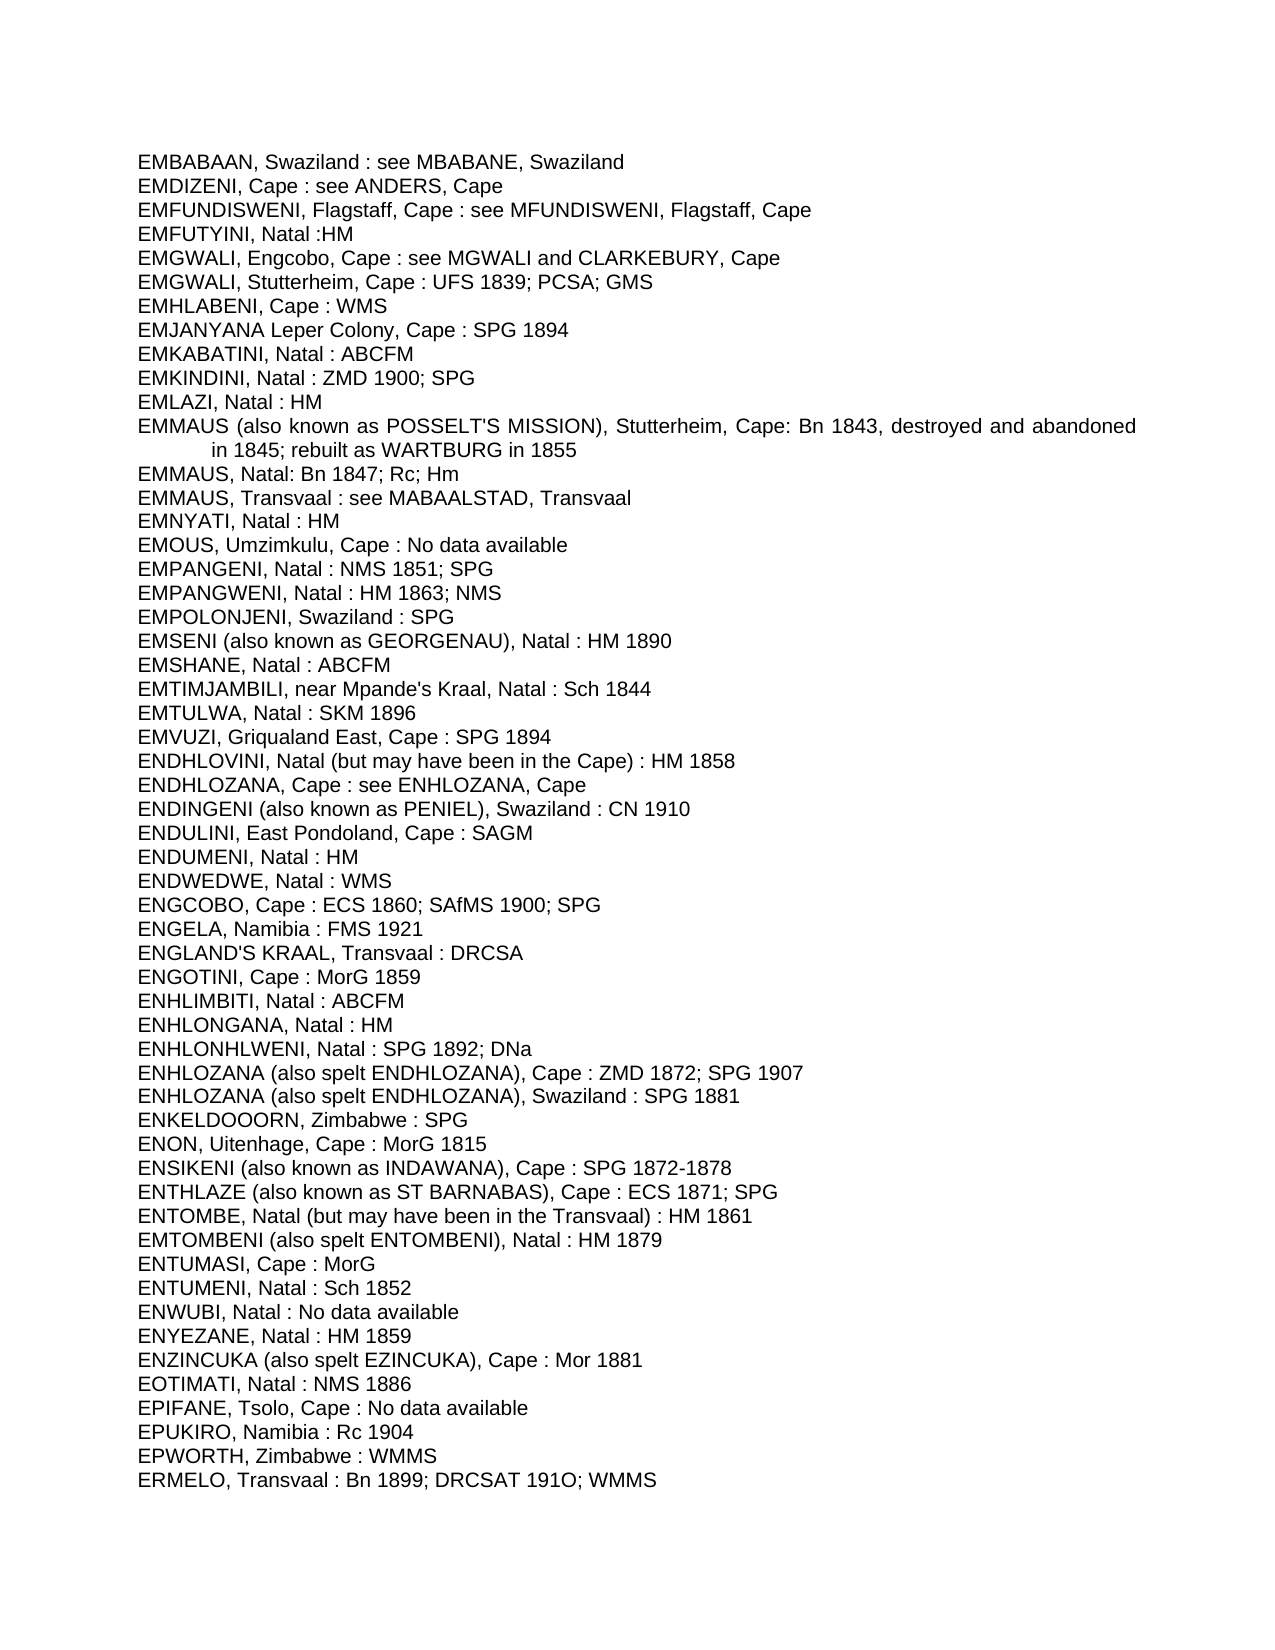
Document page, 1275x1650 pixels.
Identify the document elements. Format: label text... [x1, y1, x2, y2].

text ENON, Uitenhage, Cape : MorG 1815 [137, 1132, 1138, 1156]
text EMFUTYINI, Natal :HM [137, 222, 1138, 246]
text ENTUMENI, Natal : Sch 1852 [137, 1276, 1138, 1300]
text ENGLAND'S KRAAL, Transvaal : DRCSA [137, 941, 1138, 964]
text EMMAUS, Transvaal : see MABAALSTAD, Transvaal [137, 485, 1138, 509]
text ENTUMASI, Cape : MorG [137, 1252, 1138, 1276]
text ENDHLOVINI, Natal (but may have been in the Cape) : HM 1858 [137, 749, 1138, 773]
text ENDUMENI, Natal : HM [137, 845, 1138, 869]
text EMPANGWENI, Natal : HM 1863; NMS [137, 581, 1138, 605]
text EMLAZI, Natal : HM [137, 389, 1138, 413]
text ENTOMBE, Natal (but may have been in the Transvaal) : HM 1861 [137, 1204, 1138, 1228]
text ENTHLAZE (also known as ST BARNABAS), Cape : ECS 1871; SPG [137, 1180, 1138, 1204]
text ENDWEDWE, Natal : WMS [137, 869, 1138, 893]
text EMMAUS (also known as POSSELT'S MISSION), Stutterheim, Cape: Bn 1843, destroyed and abandoned in 1845; rebuilt as WARTBURG in 1855 [137, 413, 1138, 461]
text EMKINDINI, Natal : ZMD 1900; SPG [137, 366, 1138, 389]
text EMKABATINI, Natal : ABCFM [137, 342, 1138, 366]
text ENDINGENI (also known as PENIEL), Swaziland : CN 1910 [137, 797, 1138, 821]
text ENDULINI, East Pondoland, Cape : SAGM [137, 821, 1138, 845]
text EMSENI (also known as GEORGENAU), Natal : HM 1890 [137, 629, 1138, 653]
text ENHLOZANA (also spelt ENDHLOZANA), Swaziland : SPG 1881 [137, 1084, 1138, 1108]
text ENZINCUKA (also spelt EZINCUKA), Cape : Mor 1881 [137, 1348, 1138, 1372]
text EMTOMBENI (also spelt ENTOMBENI), Natal : HM 1879 [137, 1228, 1138, 1252]
text ENHLONGANA, Natal : HM [137, 1012, 1138, 1036]
text EMBABAAN, Swaziland : see MBABANE, Swaziland [137, 150, 1138, 174]
text EMOUS, Umzimkulu, Cape : No data available [137, 533, 1138, 557]
text ENGELA, Namibia : FMS 1921 [137, 917, 1138, 941]
text EPWORTH, Zimbabwe : WMMS [137, 1444, 1138, 1468]
text EMDIZENI, Cape : see ANDERS, Cape [137, 174, 1138, 198]
text ENWUBI, Natal : No data available [137, 1300, 1138, 1324]
text ENHLONHLWENI, Natal : SPG 1892; DNa [137, 1036, 1138, 1060]
text EMFUNDISWENI, Flagstaff, Cape : see MFUNDISWENI, Flagstaff, Cape [137, 198, 1138, 222]
text EOTIMATI, Natal : NMS 1886 [137, 1372, 1138, 1396]
text ENYEZANE, Natal : HM 1859 [137, 1324, 1138, 1348]
text EMVUZI, Griqualand East, Cape : SPG 1894 [137, 725, 1138, 749]
text EMTULWA, Natal : SKM 1896 [137, 701, 1138, 725]
text EMGWALI, Engcobo, Cape : see MGWALI and CLARKEBURY, Cape [137, 246, 1138, 270]
text ENGCOBO, Cape : ECS 1860; SAfMS 1900; SPG [137, 893, 1138, 917]
text ENKELDOOORN, Zimbabwe : SPG [137, 1108, 1138, 1132]
text EPUKIRO, Namibia : Rc 1904 [137, 1420, 1138, 1444]
text EPIFANE, Tsolo, Cape : No data available [137, 1396, 1138, 1420]
text EMTIMJAMBILI, near Mpande's Kraal, Natal : Sch 1844 [137, 677, 1138, 701]
text EMJANYANA Leper Colony, Cape : SPG 1894 [137, 318, 1138, 342]
text ENHLIMBITI, Natal : ABCFM [137, 988, 1138, 1012]
text EMPANGENI, Natal : NMS 1851; SPG [137, 557, 1138, 581]
text EMSHANE, Natal : ABCFM [137, 653, 1138, 677]
text ENSIKENI (also known as INDAWANA), Cape : SPG 1872-1878 [137, 1156, 1138, 1180]
text EMHLABENI, Cape : WMS [137, 294, 1138, 318]
text ENDHLOZANA, Cape : see ENHLOZANA, Cape [137, 773, 1138, 797]
text EMGWALI, Stutterheim, Cape : UFS 1839; PCSA; GMS [137, 270, 1138, 294]
text EMNYATI, Natal : HM [137, 509, 1138, 533]
text ENGOTINI, Cape : MorG 1859 [137, 964, 1138, 988]
text EMPOLONJENI, Swaziland : SPG [137, 605, 1138, 629]
text EMMAUS, Natal: Bn 1847; Rc; Hm [137, 461, 1138, 485]
text ERMELO, Transvaal : Bn 1899; DRCSAT 191O; WMMS [137, 1468, 1138, 1492]
text ENHLOZANA (also spelt ENDHLOZANA), Cape : ZMD 1872; SPG 1907 [137, 1060, 1138, 1084]
